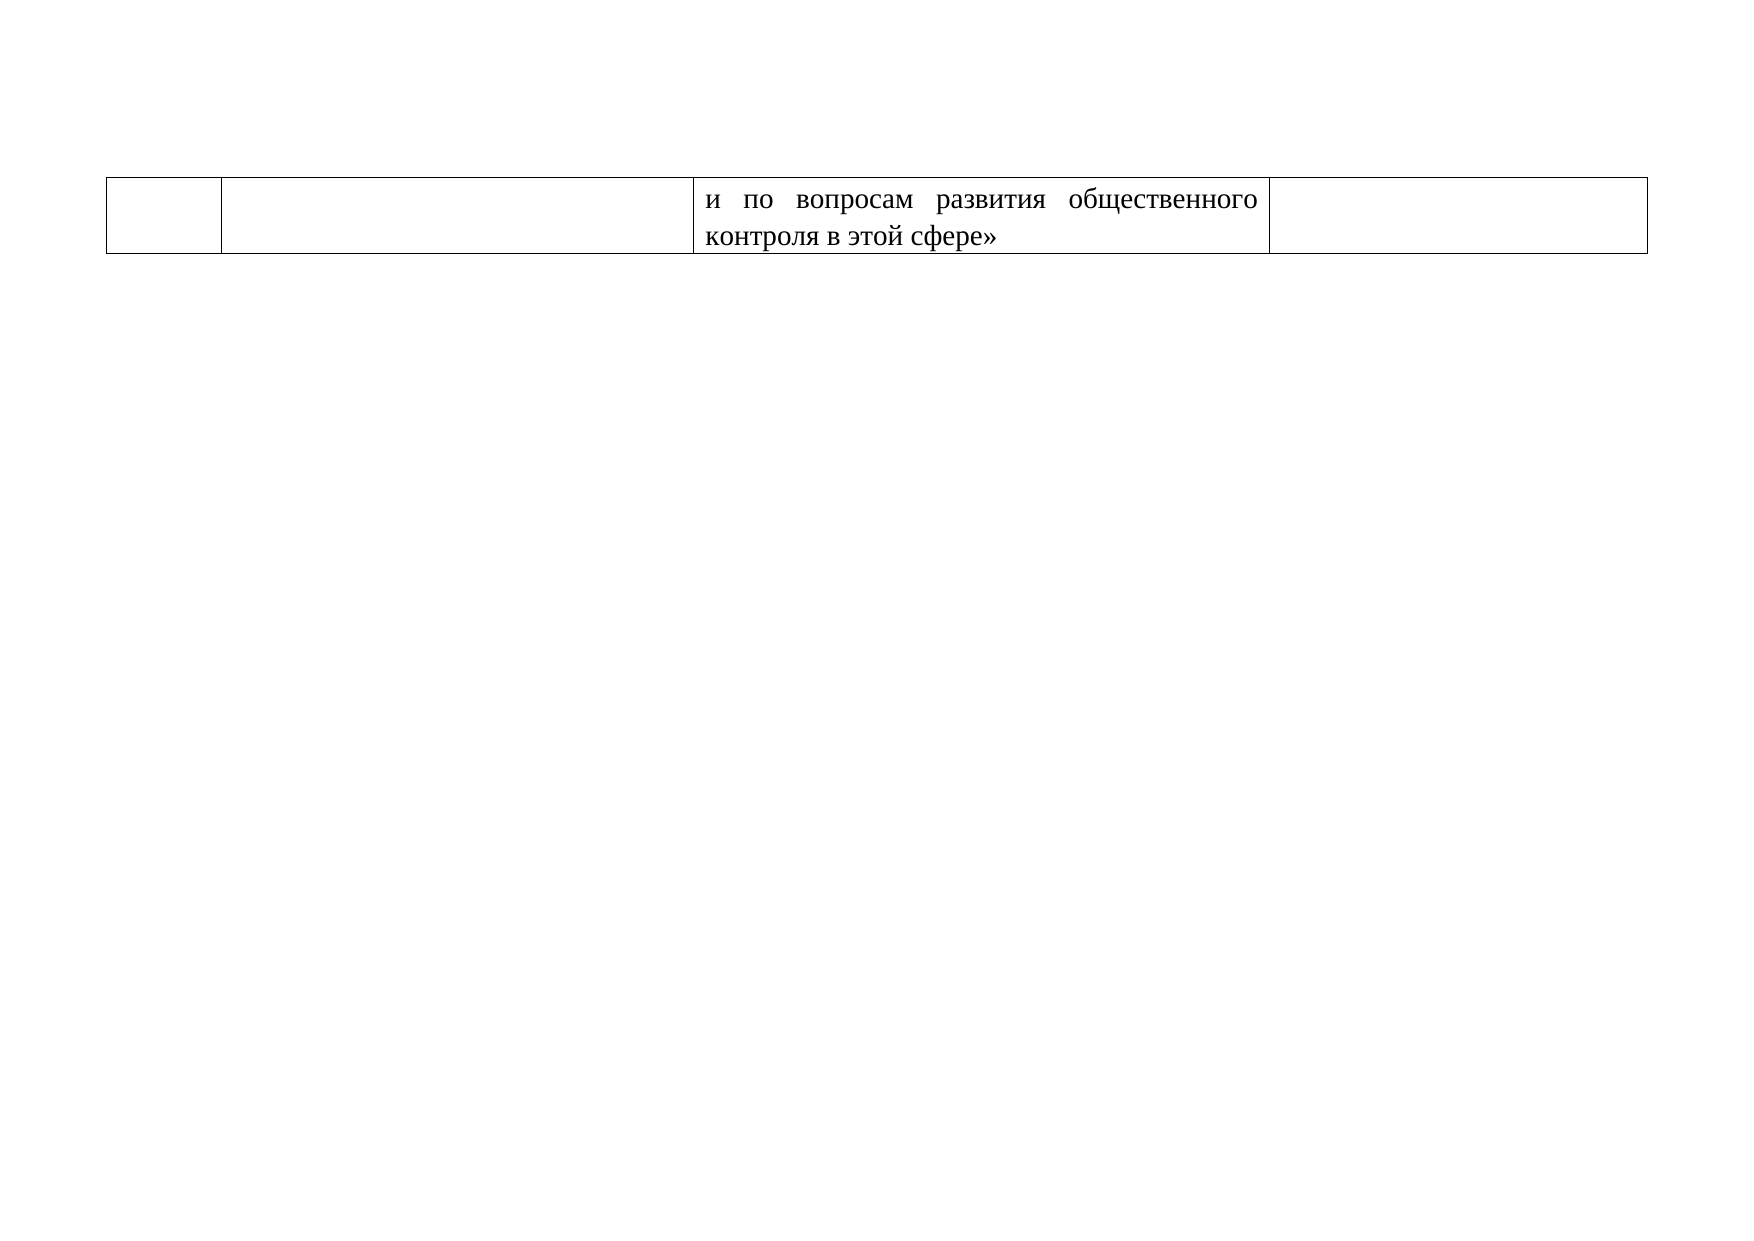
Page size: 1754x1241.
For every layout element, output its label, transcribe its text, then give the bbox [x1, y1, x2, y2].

table_cell 2 [107, 178, 221, 253]
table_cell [1270, 178, 1647, 253]
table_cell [222, 178, 693, 253]
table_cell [694, 178, 1269, 253]
